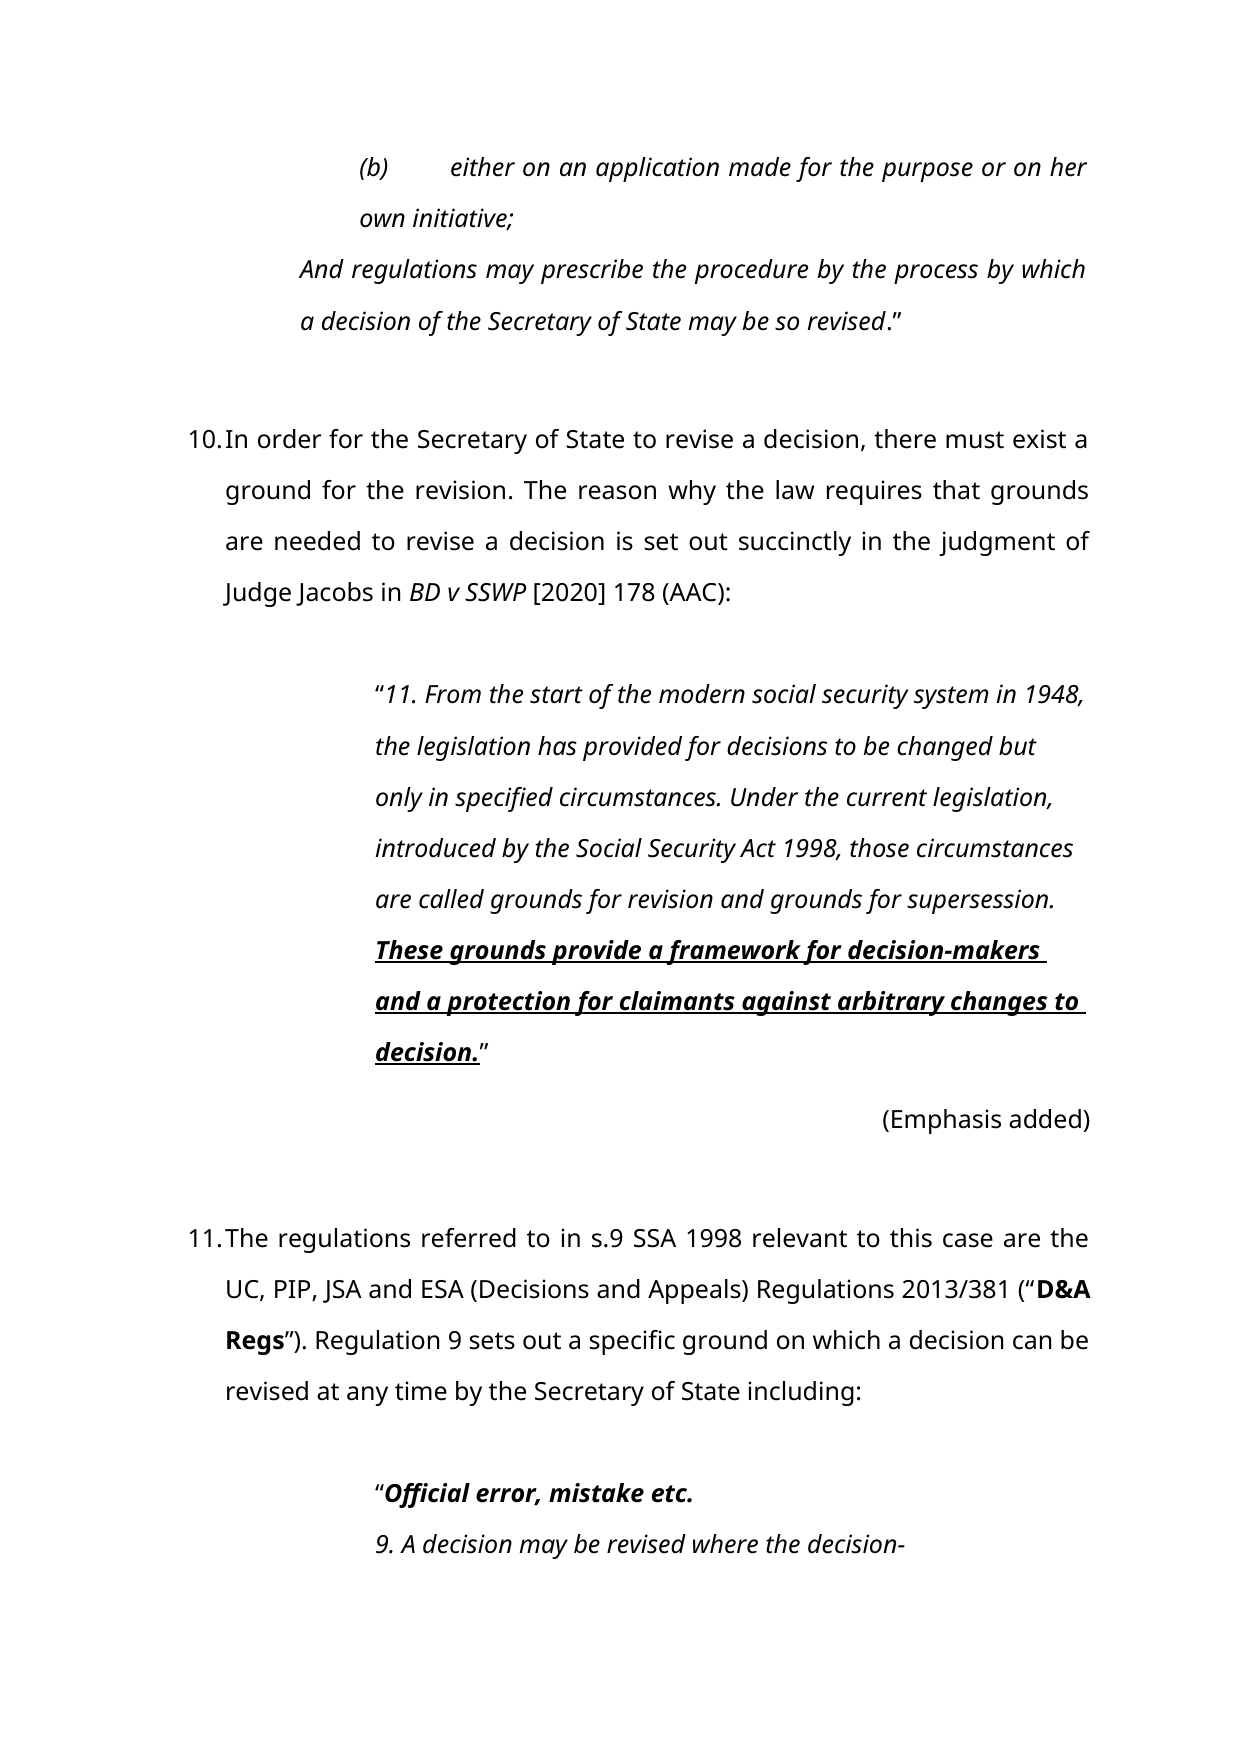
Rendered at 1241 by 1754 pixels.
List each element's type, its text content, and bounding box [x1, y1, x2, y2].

list 9. A decision may be revised where the decision- [375, 1527, 1090, 1561]
list And regulations may prescribe the procedure by the process by which a decision of the Secretary of State may be so revised.” [300, 252, 1090, 337]
text (Emphasis added) [750, 1102, 1090, 1136]
list “11. From the start of the modern social security system in 1948, the legislation has provided for decisions to be changed but only in specified circumstances. Under the current legislation, introduced by the Social Security Act 1998, those circumstances are called grounds for revision and grounds for supersession. These grounds provide a framework for decision-makers and a protection for claimants against arbitrary changes to decision.” [375, 677, 1090, 1068]
list “Official error, mistake etc. [375, 1476, 1090, 1510]
list In order for the Secretary of State to revise a decision, there must exist a ground for the revision. The reason why the law requires that grounds are needed to revise a decision is set out succinctly in the judgment of Judge Jacobs in BD v SSWP [2020] 178 (AAC): [187, 422, 1090, 609]
list either on an application made for the purpose or on her own initiative; [359, 150, 1090, 235]
list The regulations referred to in s.9 SSA 1998 relevant to this case are the UC, PIP, JSA and ESA (Decisions and Appeals) Regulations 2013/381 (“D&A Regs”). Regulation 9 sets out a specific ground on which a decision can be revised at any time by the Secretary of State including: [187, 1221, 1090, 1408]
